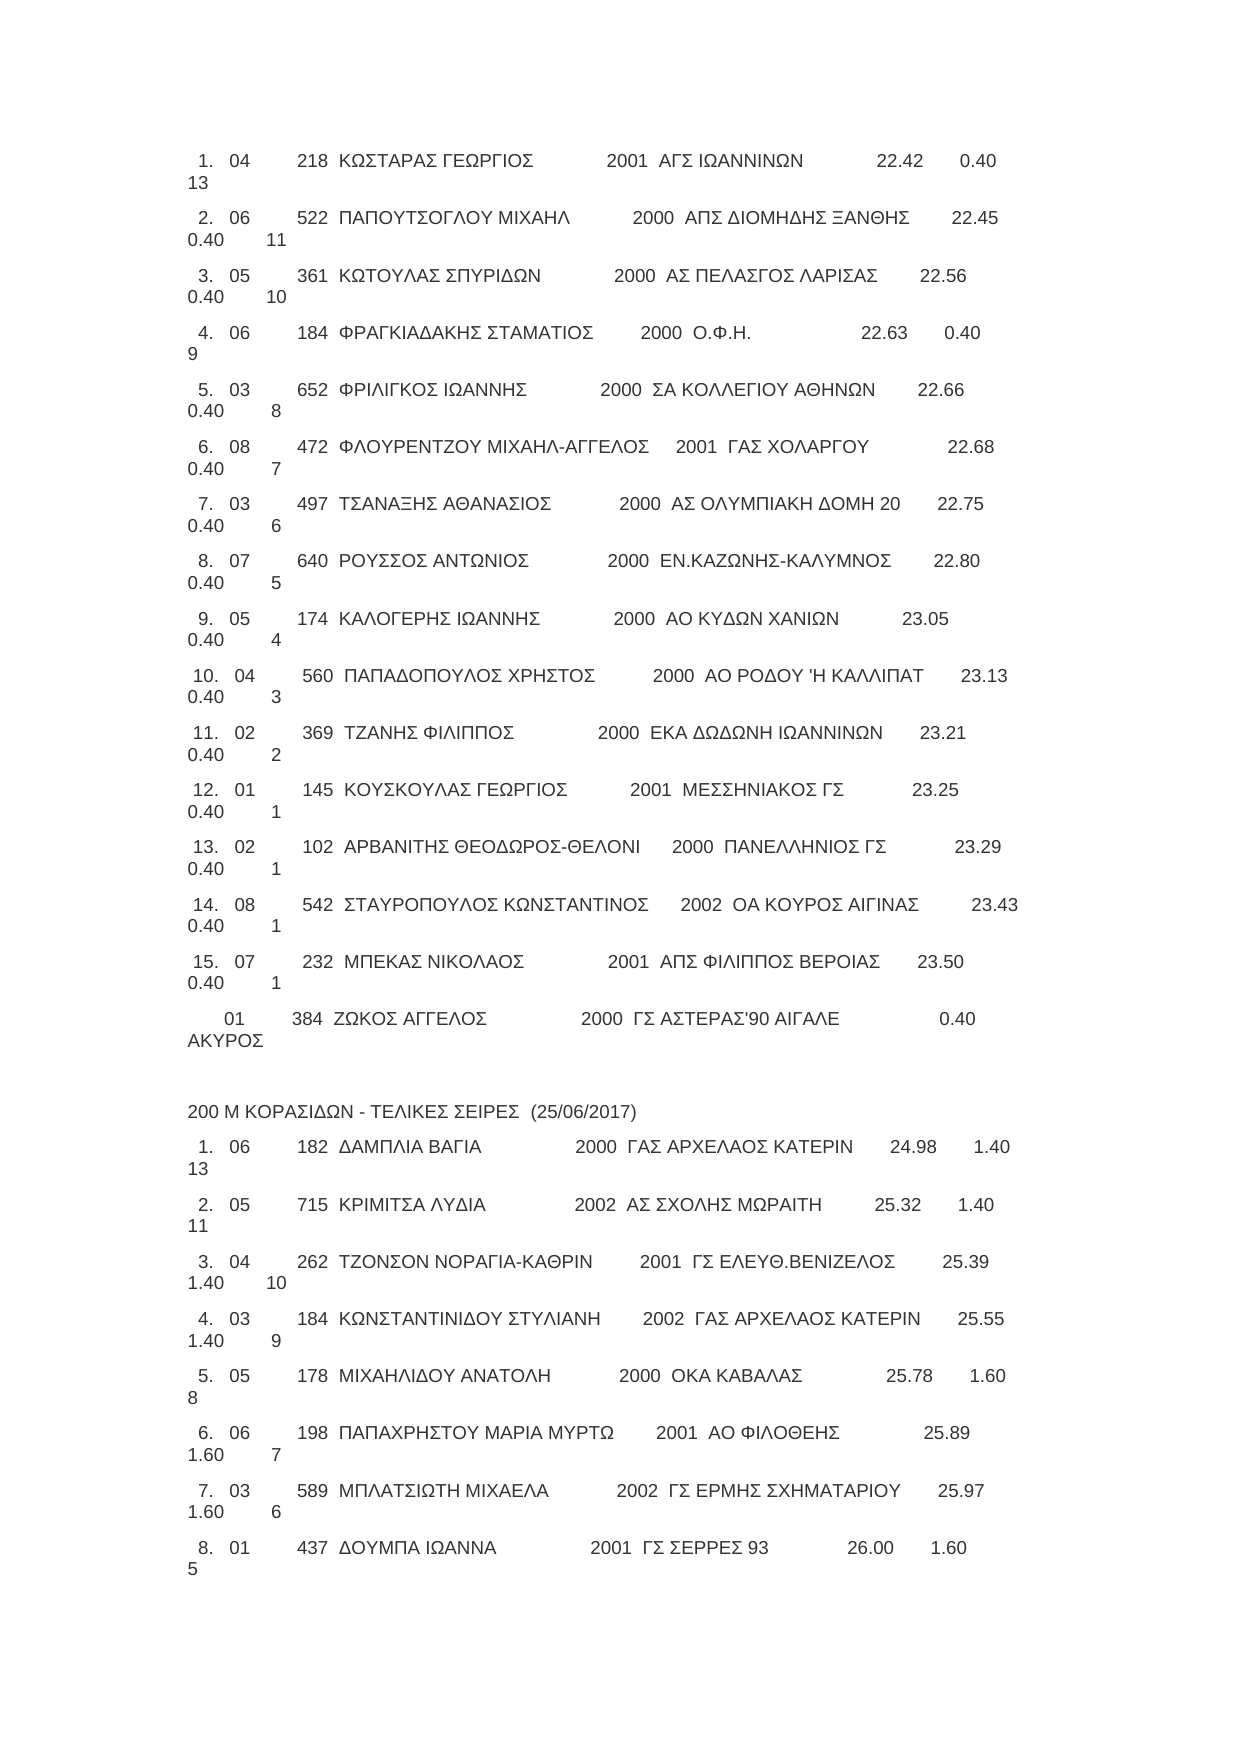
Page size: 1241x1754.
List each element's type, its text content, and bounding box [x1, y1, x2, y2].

text 01 384 ΖΩΚΟΣ ΑΓΓΕΛΟΣ 2000 ΓΣ ΑΣΤΕΡΑΣ'90 ΑΙΓΑΛΕ 0.40 ΑΚΥΡΟΣ [187, 1008, 1053, 1051]
text 200 M ΚΟΡΑΣΙΔΩΝ - ΤΕΛΙΚΕΣ ΣΕΙΡΕΣ (25/06/2017) [187, 1101, 1053, 1122]
text 10. 04 560 ΠΑΠΑΔΟΠΟΥΛΟΣ ΧΡΗΣΤΟΣ 2000 ΑΟ ΡΟΔΟΥ 'Η ΚΑΛΛΙΠΑΤ 23.13 0.40 3 [187, 665, 1053, 708]
text 3. 04 262 ΤΖΟΝΣΟΝ ΝΟΡΑΓΙΑ-ΚΑΘΡΙΝ 2001 ΓΣ ΕΛΕΥΘ.ΒΕΝΙΖΕΛΟΣ 25.39 1.40 10 [187, 1251, 1053, 1294]
text 6. 06 198 ΠΑΠΑΧΡΗΣΤΟΥ ΜΑΡΙΑ ΜΥΡΤΩ 2001 ΑΟ ΦΙΛΟΘΕΗΣ 25.89 1.60 7 [187, 1422, 1053, 1465]
text 8. 07 640 ΡΟΥΣΣΟΣ ΑΝΤΩΝΙΟΣ 2000 ΕΝ.ΚΑΖΩΝΗΣ-ΚΑΛΥΜΝΟΣ 22.80 0.40 5 [187, 550, 1053, 593]
text 12. 01 145 ΚΟΥΣΚΟΥΛΑΣ ΓΕΩΡΓΙΟΣ 2001 ΜΕΣΣΗΝΙΑΚΟΣ ΓΣ 23.25 0.40 1 [187, 779, 1053, 822]
text 7. 03 497 ΤΣΑΝΑΞΗΣ ΑΘΑΝΑΣΙΟΣ 2000 ΑΣ ΟΛΥΜΠΙΑΚΗ ΔΟΜΗ 20 22.75 0.40 6 [187, 493, 1053, 536]
text 2. 06 522 ΠΑΠΟΥΤΣΟΓΛΟΥ ΜΙΧΑΗΛ 2000 ΑΠΣ ΔΙΟΜΗΔΗΣ ΞΑΝΘΗΣ 22.45 0.40 11 [187, 207, 1053, 250]
text 4. 06 184 ΦΡΑΓΚΙΑΔΑΚΗΣ ΣΤΑΜΑΤΙΟΣ 2000 Ο.Φ.Η. 22.63 0.40 9 [187, 322, 1053, 365]
text 13. 02 102 ΑΡΒΑΝΙΤΗΣ ΘΕΟΔΩΡΟΣ-ΘΕΛΟΝΙ 2000 ΠΑΝΕΛΛΗΝΙΟΣ ΓΣ 23.29 0.40 1 [187, 836, 1053, 879]
text 5. 03 652 ΦΡΙΛΙΓΚΟΣ ΙΩΑΝΝΗΣ 2000 ΣΑ ΚΟΛΛΕΓΙΟΥ ΑΘΗΝΩΝ 22.66 0.40 8 [187, 379, 1053, 422]
text 4. 03 184 ΚΩΝΣΤΑΝΤΙΝΙΔΟΥ ΣΤΥΛΙΑΝΗ 2002 ΓΑΣ ΑΡΧΕΛΑΟΣ ΚΑΤΕΡΙΝ 25.55 1.40 9 [187, 1308, 1053, 1351]
text 14. 08 542 ΣΤΑΥΡΟΠΟΥΛΟΣ ΚΩΝΣΤΑΝΤΙΝΟΣ 2002 ΟΑ ΚΟΥΡΟΣ ΑΙΓΙΝΑΣ 23.43 0.40 1 [187, 893, 1053, 937]
text 3. 05 361 ΚΩΤΟΥΛΑΣ ΣΠΥΡΙΔΩΝ 2000 ΑΣ ΠΕΛΑΣΓΟΣ ΛΑΡΙΣΑΣ 22.56 0.40 10 [187, 264, 1053, 307]
text 2. 05 715 ΚΡΙΜΙΤΣΑ ΛΥΔΙΑ 2002 ΑΣ ΣΧΟΛΗΣ ΜΩΡΑΙΤΗ 25.32 1.40 11 [187, 1193, 1053, 1237]
text 8. 01 437 ΔΟΥΜΠΑ ΙΩΑΝΝΑ 2001 ΓΣ ΣΕΡΡΕΣ 93 26.00 1.60 5 [187, 1537, 1053, 1580]
text 15. 07 232 ΜΠΕΚΑΣ ΝΙΚΟΛΑΟΣ 2001 ΑΠΣ ΦΙΛΙΠΠΟΣ ΒΕΡΟΙΑΣ 23.50 0.40 1 [187, 951, 1053, 994]
text 1. 04 218 ΚΩΣΤΑΡΑΣ ΓΕΩΡΓΙΟΣ 2001 ΑΓΣ ΙΩΑΝΝΙΝΩΝ 22.42 0.40 13 [187, 150, 1053, 193]
text 11. 02 369 ΤΖΑΝΗΣ ΦΙΛΙΠΠΟΣ 2000 ΕΚΑ ΔΩΔΩΝΗ ΙΩΑΝΝΙΝΩΝ 23.21 0.40 2 [187, 722, 1053, 765]
text 9. 05 174 ΚΑΛΟΓΕΡΗΣ ΙΩΑΝΝΗΣ 2000 ΑΟ ΚΥΔΩΝ ΧΑΝΙΩΝ 23.05 0.40 4 [187, 607, 1053, 651]
text 1. 06 182 ΔΑΜΠΛΙΑ ΒΑΓΙΑ 2000 ΓΑΣ ΑΡΧΕΛΑΟΣ ΚΑΤΕΡΙΝ 24.98 1.40 13 [187, 1136, 1053, 1179]
text 7. 03 589 ΜΠΛΑΤΣΙΩΤΗ ΜΙΧΑΕΛΑ 2002 ΓΣ ΕΡΜΗΣ ΣΧΗΜΑΤΑΡΙΟΥ 25.97 1.60 6 [187, 1479, 1053, 1522]
text 6. 08 472 ΦΛΟΥΡΕΝΤΖΟΥ ΜΙΧΑΗΛ-ΑΓΓΕΛΟΣ 2001 ΓΑΣ ΧΟΛΑΡΓΟΥ 22.68 0.40 7 [187, 436, 1053, 479]
text 5. 05 178 ΜΙΧΑΗΛΙΔΟΥ ΑΝΑΤΟΛΗ 2000 ΟΚΑ ΚΑΒΑΛΑΣ 25.78 1.60 8 [187, 1365, 1053, 1408]
